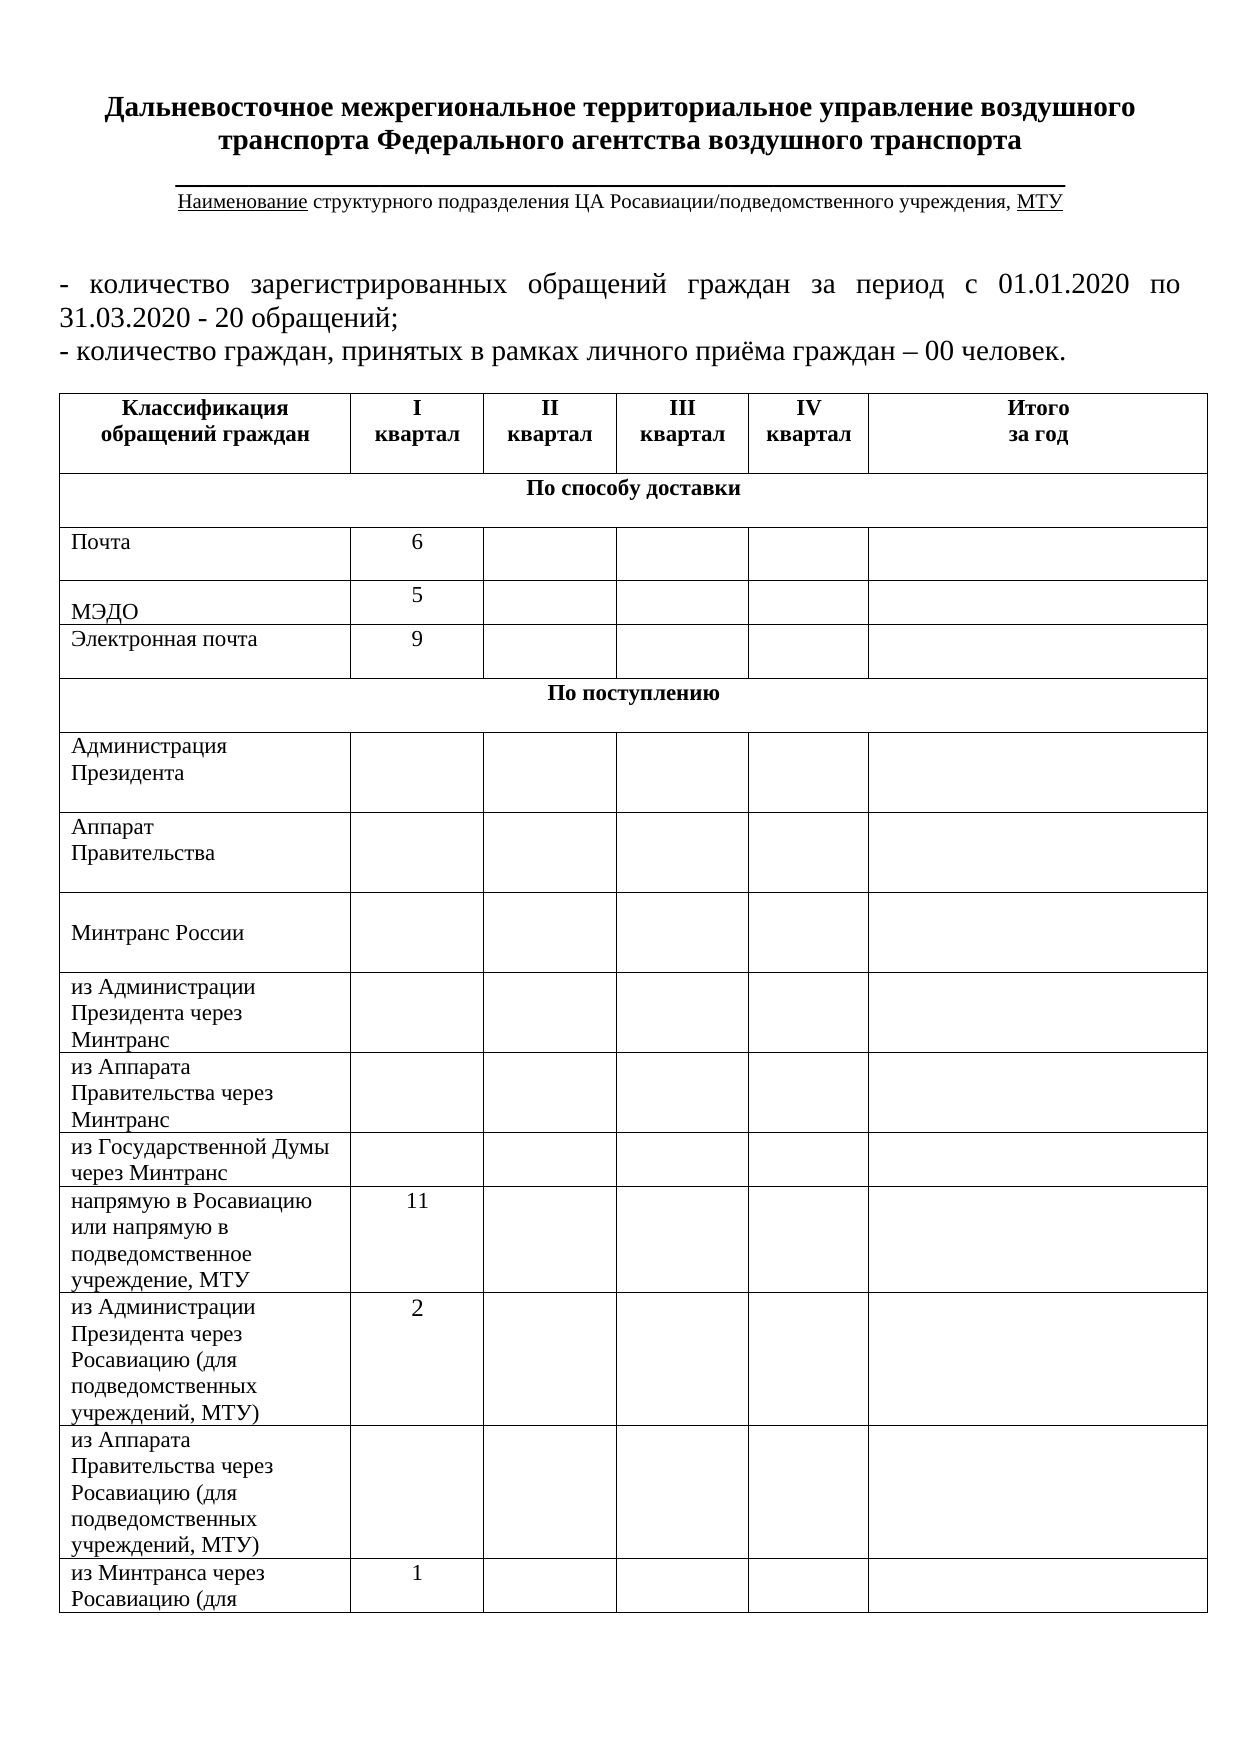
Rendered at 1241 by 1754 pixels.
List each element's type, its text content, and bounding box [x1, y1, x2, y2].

table_cell [749, 1426, 868, 1558]
table_cell [869, 733, 1207, 812]
table_cell из Администрации Президента через Минтранс [60, 973, 350, 1052]
table_cell Почта [60, 528, 350, 580]
table_cell [617, 813, 748, 892]
table_cell [617, 733, 748, 812]
table_cell 1 [351, 1559, 483, 1612]
table_cell По способу доставки [60, 474, 1207, 527]
table_cell из Администрации Президента через Росавиацию (для подведомственных учреждений, МТУ) [60, 1293, 350, 1425]
table_cell [617, 625, 748, 678]
table_cell [484, 1133, 616, 1186]
text Дальневосточное межрегиональное территориальное управление воздушного транспорта Федерального агентства воздушного транспорта [59, 89, 1181, 156]
table_cell [351, 1426, 483, 1558]
table_cell [484, 1187, 616, 1292]
table_header II квартал [484, 394, 616, 473]
table_cell [869, 813, 1207, 892]
table_cell 11 [351, 1187, 483, 1292]
table_cell [484, 893, 616, 972]
table_cell [351, 973, 483, 1052]
table_cell [484, 1426, 616, 1558]
table_cell [869, 1053, 1207, 1132]
table_cell из Государственной Думы через Минтранс [60, 1133, 350, 1186]
table_cell [749, 1187, 868, 1292]
table_cell из Аппарата Правительства через Минтранс [60, 1053, 350, 1132]
table_cell 5 [351, 581, 483, 624]
text - количество граждан, принятых в рамках личного приёма граждан – 00 человек. [59, 333, 1181, 367]
table_cell [484, 813, 616, 892]
table_cell [617, 1133, 748, 1186]
table_cell 6 [351, 528, 483, 580]
table_cell [869, 1293, 1207, 1425]
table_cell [60, 1559, 350, 1612]
table_cell [484, 1559, 616, 1612]
table_cell [617, 1426, 748, 1558]
table_cell [351, 733, 483, 812]
table_cell [749, 1293, 868, 1425]
table_cell [617, 528, 748, 580]
table_cell [617, 973, 748, 1052]
table_header Итого за год [869, 394, 1207, 473]
table_cell [749, 528, 868, 580]
table_cell [749, 893, 868, 972]
table_cell [749, 733, 868, 812]
table_cell 9 [351, 625, 483, 678]
table_cell По поступлению [60, 679, 1207, 732]
table_cell [617, 1293, 748, 1425]
table_cell [351, 1053, 483, 1132]
text - количество зарегистрированных обращений граждан за период с 01.01.2020 по 31.03.2020 - 20 обращений; [59, 266, 1181, 333]
text Наименование структурного подразделения ЦА Росавиации/подведомственного учреждения, МТУ [59, 189, 1181, 213]
table_cell [617, 581, 748, 624]
table_cell 2 [351, 1293, 483, 1425]
table_cell [484, 733, 616, 812]
table_cell [749, 625, 868, 678]
table_cell [484, 625, 616, 678]
table_header III квартал [617, 394, 748, 473]
table_cell Аппарат Правительства [60, 813, 350, 892]
table_cell [869, 893, 1207, 972]
table_cell [869, 528, 1207, 580]
table_cell [869, 625, 1207, 678]
table_cell [617, 893, 748, 972]
table_cell [869, 1426, 1207, 1558]
table_cell [869, 973, 1207, 1052]
table_cell [617, 1559, 748, 1612]
table_cell [484, 528, 616, 580]
table_cell [351, 893, 483, 972]
table_cell напрямую в Росавиацию или напрямую в подведомственное учреждение, МТУ [60, 1187, 350, 1292]
table_cell [749, 1053, 868, 1132]
table_cell Минтранс России [60, 893, 350, 972]
table_cell Электронная почта [60, 625, 350, 678]
table_header IV квартал [749, 394, 868, 473]
table_cell [869, 1187, 1207, 1292]
table_cell [351, 813, 483, 892]
table_cell [749, 813, 868, 892]
table_cell [617, 1053, 748, 1132]
table_cell [484, 973, 616, 1052]
table_cell [749, 1133, 868, 1186]
table_cell [484, 1293, 616, 1425]
table_cell [484, 581, 616, 624]
table_cell [351, 1133, 483, 1186]
text _____________________________________________________________ [59, 156, 1181, 189]
table_cell [749, 581, 868, 624]
table_cell [484, 1053, 616, 1132]
table_header Классификация обращений граждан [60, 394, 350, 473]
table_cell МЭДО [60, 581, 350, 624]
table_cell [869, 1133, 1207, 1186]
table_cell [749, 973, 868, 1052]
table_header I квартал [351, 394, 483, 473]
table_cell из Аппарата Правительства через Росавиацию (для подведомственных учреждений, МТУ) [60, 1426, 350, 1558]
table_cell [869, 581, 1207, 624]
table_cell Администрация Президента [60, 733, 350, 812]
table_cell [749, 1559, 868, 1612]
table_cell [617, 1187, 748, 1292]
table_cell [869, 1559, 1207, 1612]
